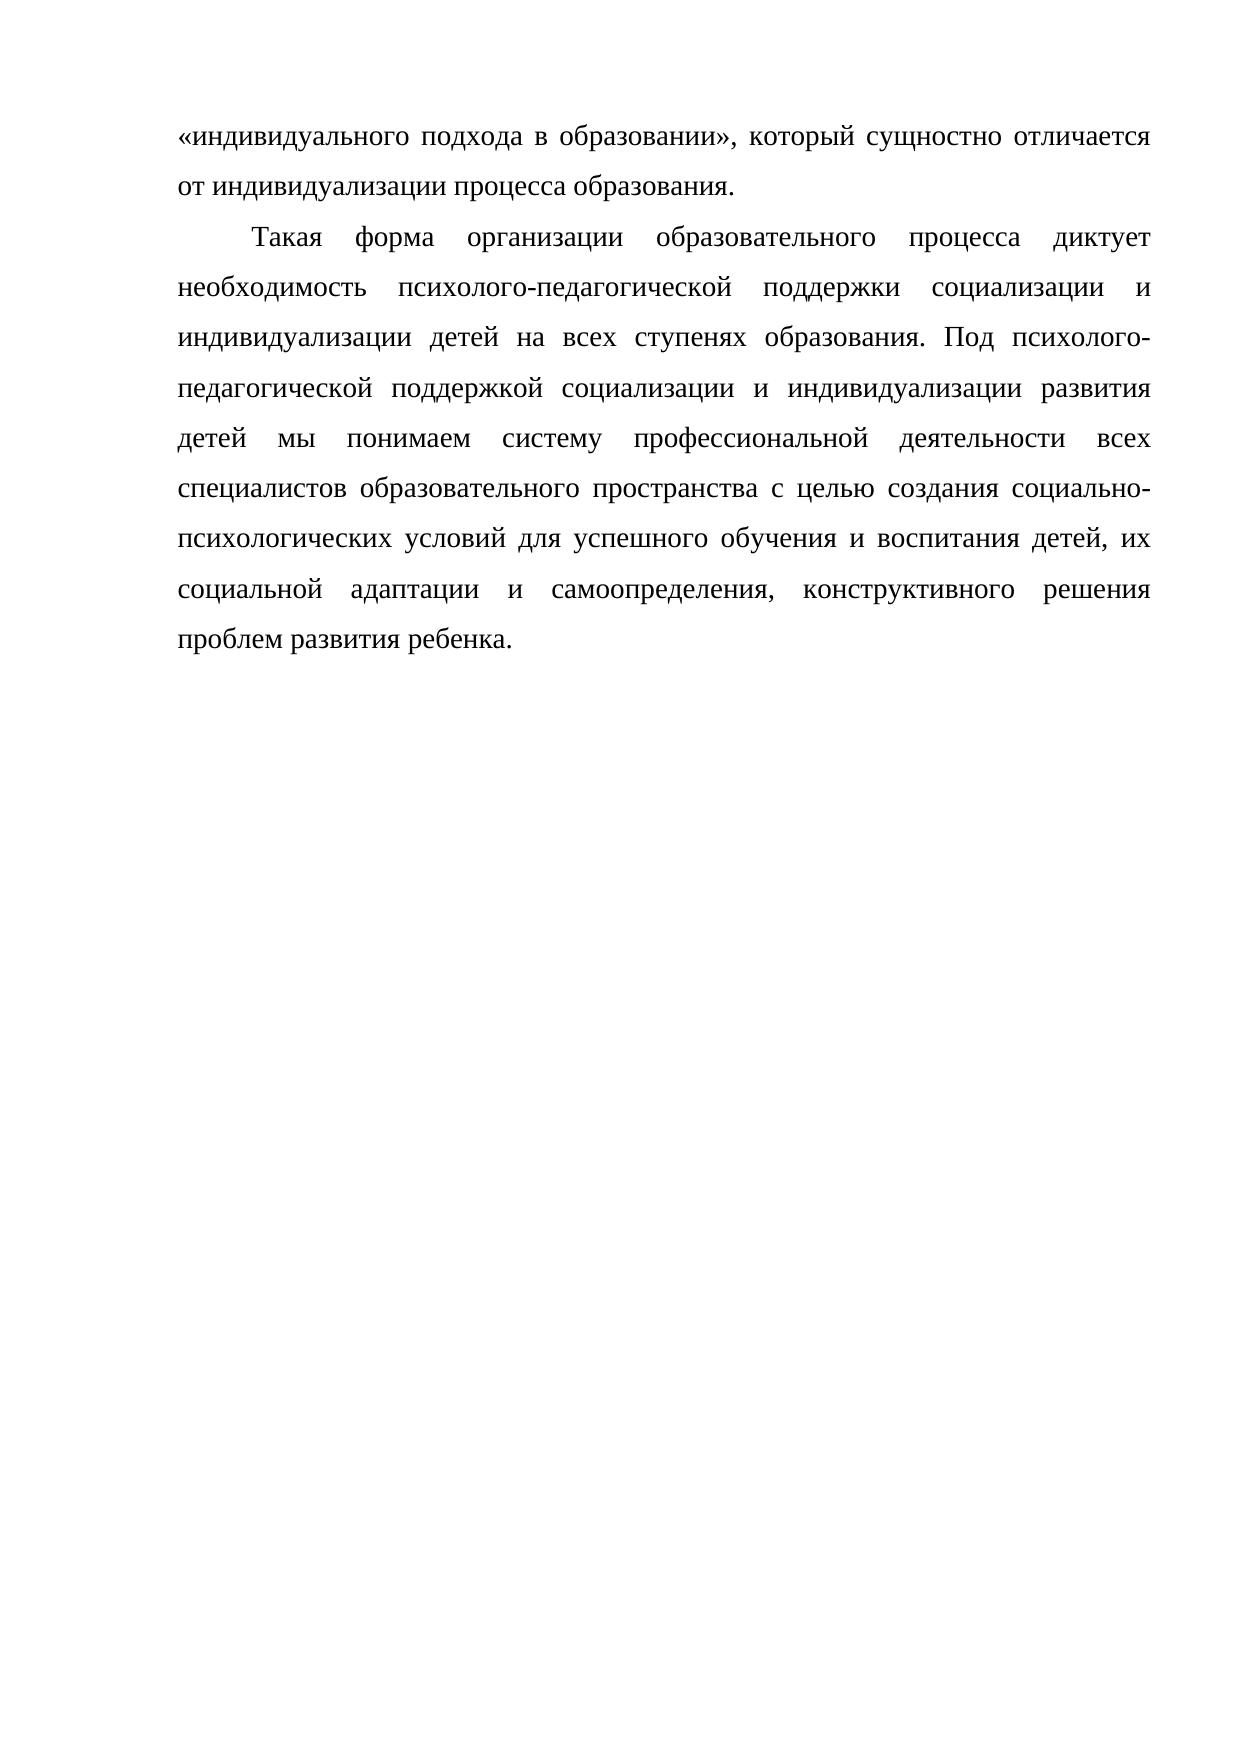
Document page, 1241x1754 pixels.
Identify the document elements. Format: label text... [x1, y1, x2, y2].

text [177, 118, 1152, 202]
text Такая форма организации образовательного процесса диктует необходимость психолого-педагогической поддержки социализации и индивидуализации детей на всех ступенях образования. Под психолого-педагогической поддержкой социализации и индивидуализации развития детей мы понимаем систему профессиональной деятельности всех специалистов образовательного пространства с целью создания социально-психологических условий для успешного обучения и воспитания детей, их социальной адаптации и самоопределения, конструктивного решения проблем развития ребенка. [177, 219, 1152, 655]
